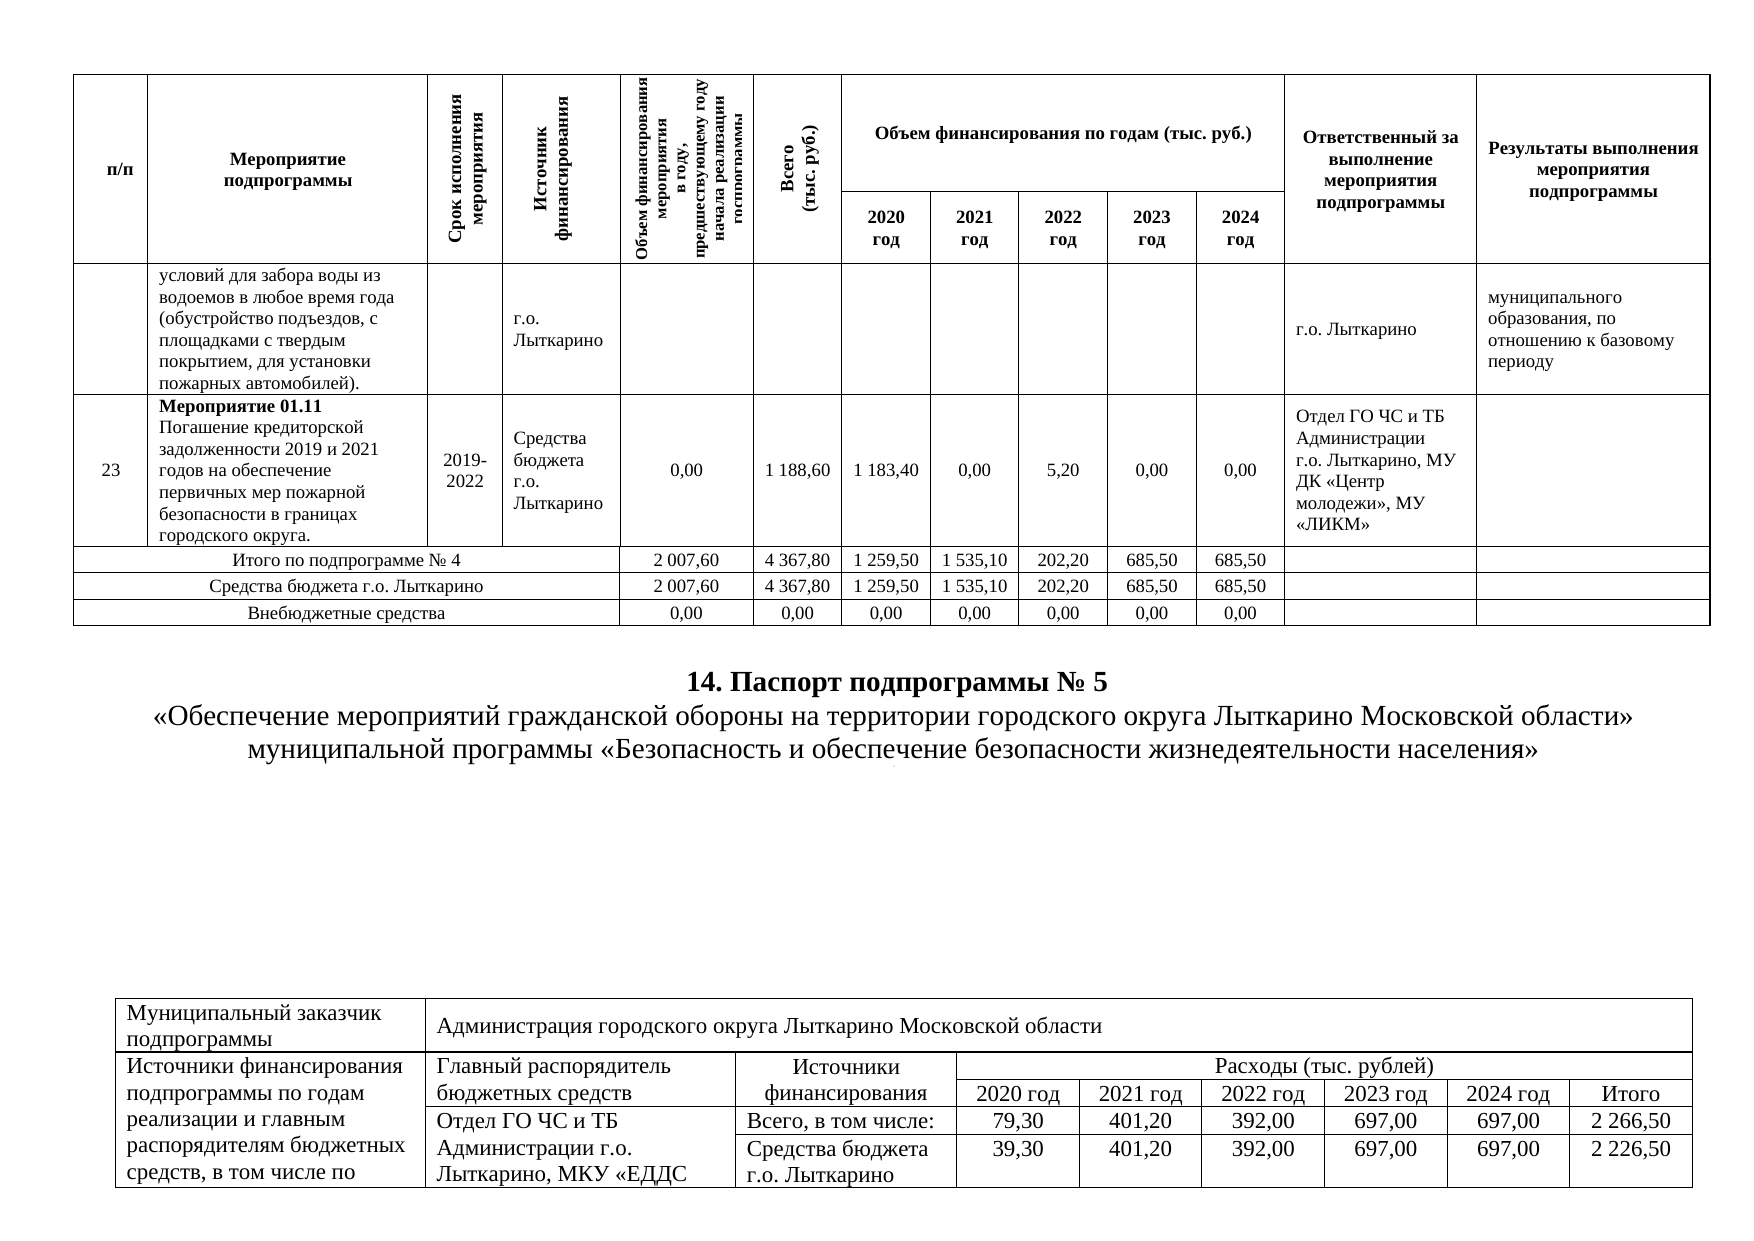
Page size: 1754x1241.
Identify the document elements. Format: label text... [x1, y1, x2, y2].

text «Обеспечение мероприятий гражданской обороны на территории городского округа Лыткарино Московской области» [118, 698, 1668, 732]
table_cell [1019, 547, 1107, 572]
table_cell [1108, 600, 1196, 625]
table_cell 2020 год [842, 192, 930, 263]
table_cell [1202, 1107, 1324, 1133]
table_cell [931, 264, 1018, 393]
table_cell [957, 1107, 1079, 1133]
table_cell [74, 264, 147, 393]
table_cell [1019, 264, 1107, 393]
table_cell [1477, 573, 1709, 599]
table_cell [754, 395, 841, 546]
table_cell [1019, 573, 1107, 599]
table_cell 2024 год [1197, 192, 1284, 263]
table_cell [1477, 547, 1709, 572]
table_header Объем финансирования мероприятия в году, предшествующему году начала реализации госпрограммы (тыс. руб.) [621, 75, 753, 263]
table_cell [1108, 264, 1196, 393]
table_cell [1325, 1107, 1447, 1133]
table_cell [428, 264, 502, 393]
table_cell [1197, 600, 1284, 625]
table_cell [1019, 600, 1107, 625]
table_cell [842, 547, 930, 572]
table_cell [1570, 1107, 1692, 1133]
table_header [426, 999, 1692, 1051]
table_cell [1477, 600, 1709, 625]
table_cell 2022 год [1019, 192, 1107, 263]
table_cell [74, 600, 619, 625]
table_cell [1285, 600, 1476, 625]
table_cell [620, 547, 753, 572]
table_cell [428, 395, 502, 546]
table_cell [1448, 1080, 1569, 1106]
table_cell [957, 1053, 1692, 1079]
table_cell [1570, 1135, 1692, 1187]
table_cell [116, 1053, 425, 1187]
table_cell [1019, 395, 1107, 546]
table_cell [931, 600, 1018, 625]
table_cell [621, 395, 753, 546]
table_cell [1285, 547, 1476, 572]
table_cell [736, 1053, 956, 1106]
table_header Всего (тыс. руб.) [754, 75, 841, 263]
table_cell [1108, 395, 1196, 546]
table_header Результаты выполнения мероприятия подпрограммы [1477, 75, 1709, 263]
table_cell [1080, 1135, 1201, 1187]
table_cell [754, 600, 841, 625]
table_header Источник финансирования [503, 75, 620, 263]
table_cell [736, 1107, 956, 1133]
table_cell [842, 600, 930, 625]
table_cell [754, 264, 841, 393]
table_cell 2023 год [1108, 192, 1196, 263]
table_header Мероприятие подпрограммы [148, 75, 427, 263]
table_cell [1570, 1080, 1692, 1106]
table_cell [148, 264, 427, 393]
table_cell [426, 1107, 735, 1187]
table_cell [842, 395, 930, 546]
table_header Ответственный за выполнение мероприятия подпрограммы [1285, 75, 1476, 263]
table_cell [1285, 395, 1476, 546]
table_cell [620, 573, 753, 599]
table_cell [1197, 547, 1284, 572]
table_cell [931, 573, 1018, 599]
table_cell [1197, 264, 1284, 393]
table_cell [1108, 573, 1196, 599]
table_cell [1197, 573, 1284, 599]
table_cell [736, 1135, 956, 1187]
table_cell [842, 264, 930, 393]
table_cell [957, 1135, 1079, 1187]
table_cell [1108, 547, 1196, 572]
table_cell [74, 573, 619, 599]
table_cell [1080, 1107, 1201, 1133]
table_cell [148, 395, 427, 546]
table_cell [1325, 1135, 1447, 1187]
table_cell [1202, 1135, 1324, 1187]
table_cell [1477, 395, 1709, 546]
table_header Объем финансирования по годам (тыс. руб.) [842, 75, 1284, 191]
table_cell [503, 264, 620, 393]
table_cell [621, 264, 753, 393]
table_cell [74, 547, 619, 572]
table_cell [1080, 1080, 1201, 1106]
table_cell 2021 год [931, 192, 1018, 263]
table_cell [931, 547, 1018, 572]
text муниципальной программы «Безопасность и обеспечение безопасности жизнедеятельности населения» [118, 732, 1668, 765]
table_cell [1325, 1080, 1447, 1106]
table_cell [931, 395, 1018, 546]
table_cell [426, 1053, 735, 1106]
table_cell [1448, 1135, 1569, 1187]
text 14. Паспорт подпрограммы № 5 [118, 664, 1668, 698]
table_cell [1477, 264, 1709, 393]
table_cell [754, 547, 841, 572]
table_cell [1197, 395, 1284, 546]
table_header Срок исполнения мероприятия [428, 75, 502, 263]
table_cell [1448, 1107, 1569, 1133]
table_header п/п [74, 75, 147, 263]
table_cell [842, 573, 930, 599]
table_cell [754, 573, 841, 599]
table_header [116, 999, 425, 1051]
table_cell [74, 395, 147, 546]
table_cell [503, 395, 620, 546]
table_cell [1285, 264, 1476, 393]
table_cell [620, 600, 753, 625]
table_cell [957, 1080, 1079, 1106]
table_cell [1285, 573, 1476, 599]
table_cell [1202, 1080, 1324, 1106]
